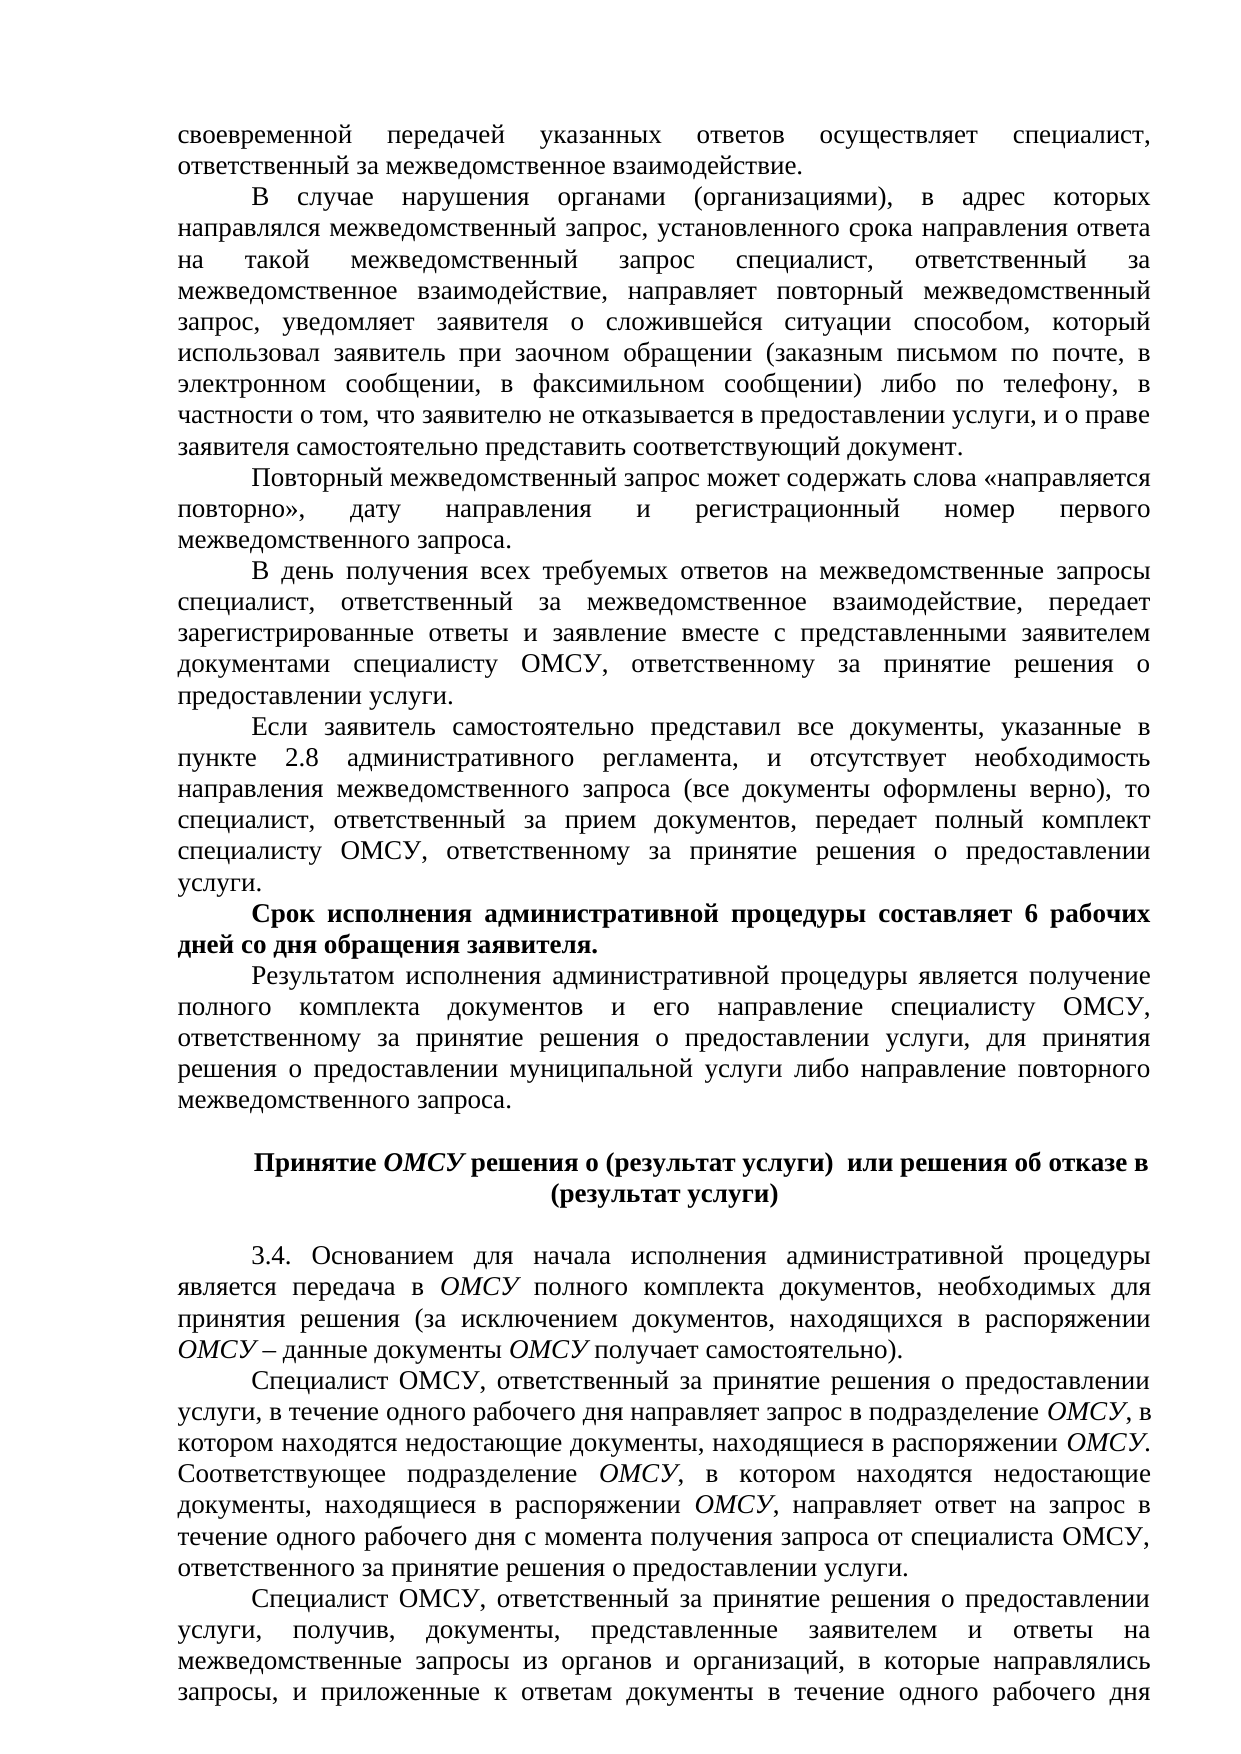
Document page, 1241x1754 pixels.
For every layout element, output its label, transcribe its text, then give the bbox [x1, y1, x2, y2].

text Результатом исполнения административной процедуры является получение полного комплекта документов и его направление специалисту ОМСУ, ответственному за принятие решения о предоставлении услуги, для принятия решения о предоставлении муниципальной услуги либо направление повторного межведомственного запроса. [177, 959, 1152, 1115]
text В день получения всех требуемых ответов на межведомственные запросы специалист, ответственный за межведомственное взаимодействие, передает зарегистрированные ответы и заявление вместе с представленными заявителем документами специалисту ОМСУ, ответственному за принятие решения о предоставлении услуги. [177, 554, 1152, 710]
text Повторный межведомственный запрос может содержать слова «направляется повторно», дату направления и регистрационный номер первого межведомственного запроса. [177, 461, 1152, 554]
text Срок исполнения административной процедуры составляет 6 рабочих дней со дня обращения заявителя. [177, 897, 1152, 959]
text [177, 118, 1152, 180]
text 3.4. Основанием для начала исполнения административной процедуры является передача в ОМСУ полного комплекта документов, необходимых для принятия решения (за исключением документов, находящихся в распоряжении ОМСУ – данные документы ОМСУ получает самостоятельно). [177, 1239, 1152, 1364]
text Если заявитель самостоятельно представил все документы, указанные в пункте 2.8 административного регламента, и отсутствует необходимость направления межведомственного запроса (все документы оформлены верно), то специалист, ответственный за прием документов, передает полный комплект специалисту ОМСУ, ответственному за принятие решения о предоставлении услуги. [177, 710, 1152, 897]
text Принятие ОМСУ решения о (результат услуги) или решения об отказе в (результат услуги) [177, 1146, 1152, 1208]
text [177, 1582, 1152, 1707]
text В случае нарушения органами (организациями), в адрес которых направлялся межведомственный запрос, установленного срока направления ответа на такой межведомственный запрос специалист, ответственный за межведомственное взаимодействие, направляет повторный межведомственный запрос, уведомляет заявителя о сложившейся ситуации способом, который использовал заявитель при заочном обращении (заказным письмом по почте, в электронном сообщении, в факсимильном сообщении) либо по телефону, в частности о том, что заявителю не отказывается в предоставлении услуги, и о праве заявителя самостоятельно представить соответствующий документ. [177, 180, 1152, 461]
text Специалист ОМСУ, ответственный за принятие решения о предоставлении услуги, в течение одного рабочего дня направляет запрос в подразделение ОМСУ, в котором находятся недостающие документы, находящиеся в распоряжении ОМСУ. Соответствующее подразделение ОМСУ, в котором находятся недостающие документы, находящиеся в распоряжении ОМСУ, направляет ответ на запрос в течение одного рабочего дня с момента получения запроса от специалиста ОМСУ, ответственного за принятие решения о предоставлении услуги. [177, 1364, 1152, 1582]
